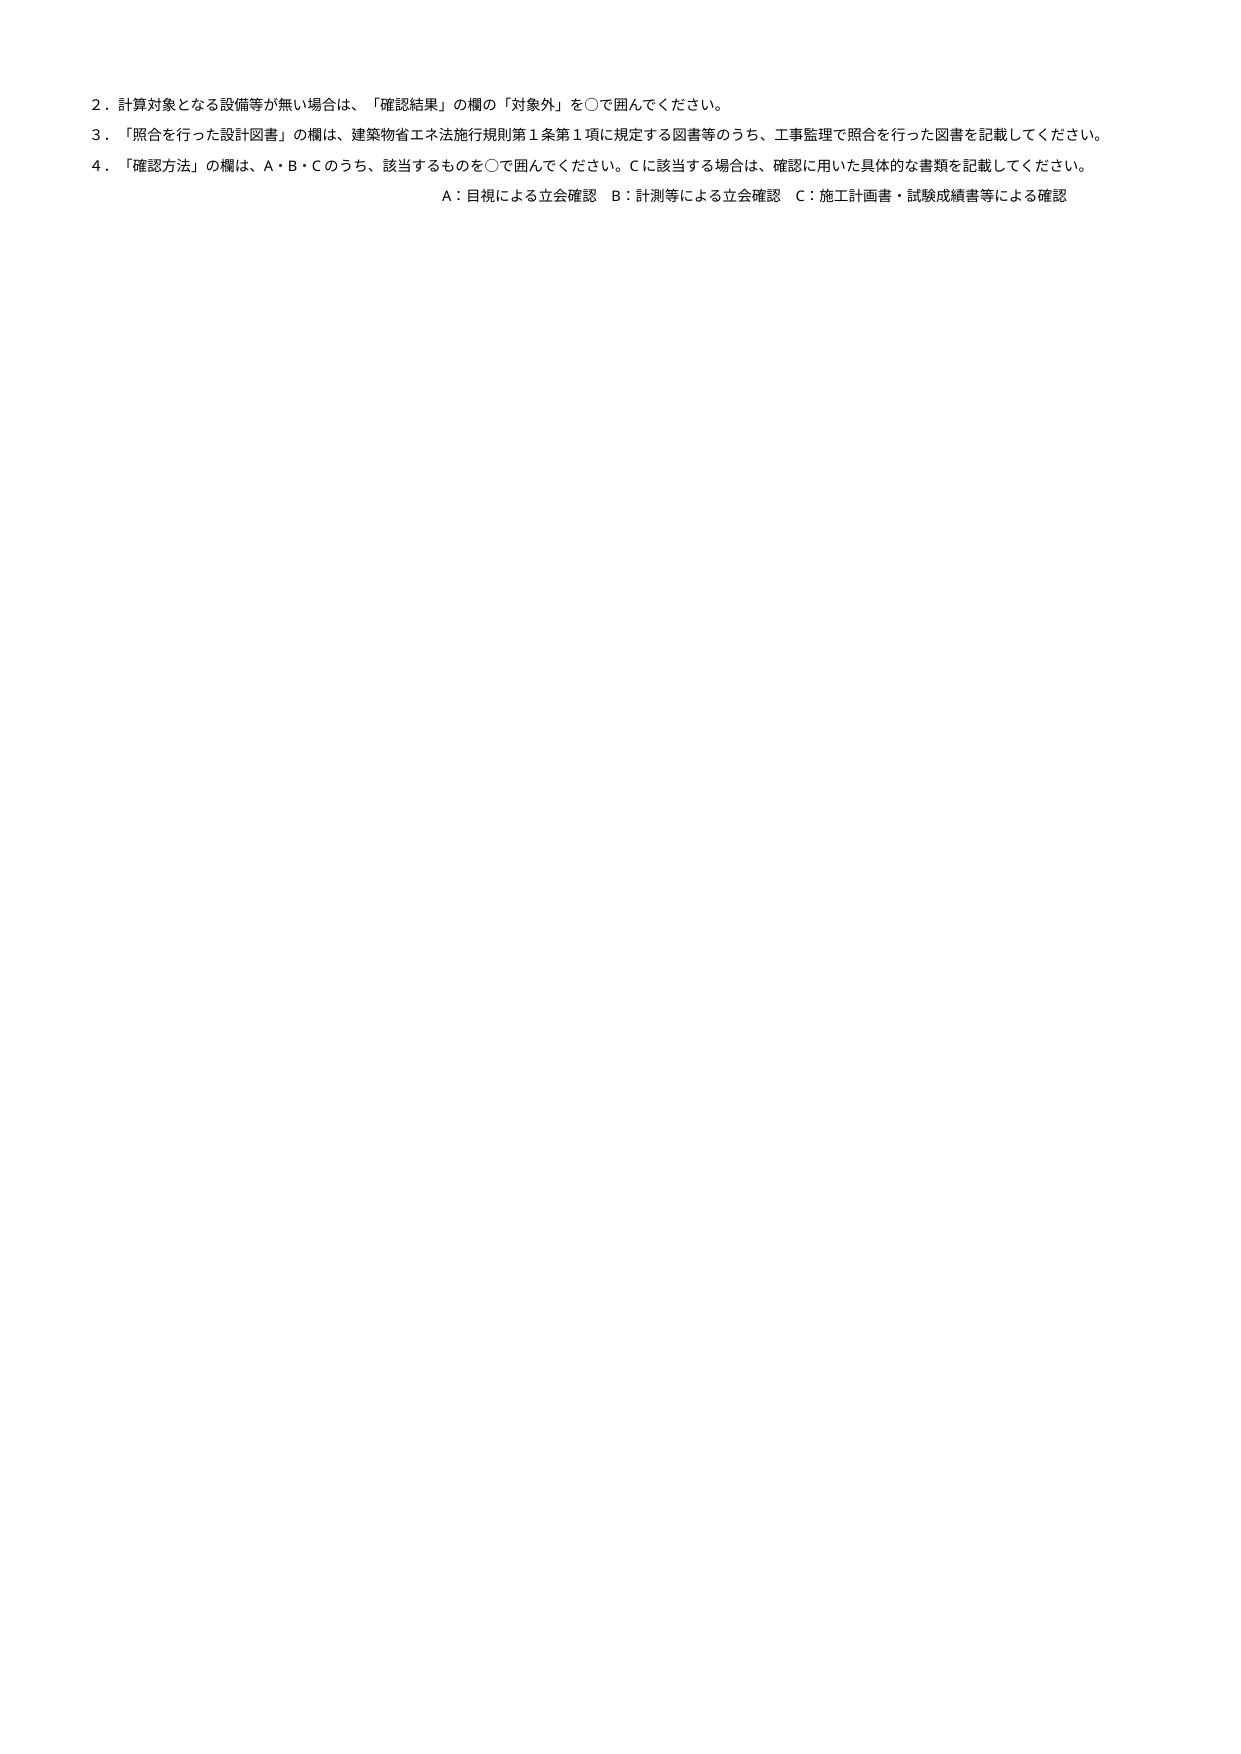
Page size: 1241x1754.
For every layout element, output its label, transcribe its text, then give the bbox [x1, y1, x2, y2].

text A：目視による立会確認 B：計測等による立会確認 C：施工計画書・試験成績書等による確認 [89, 180, 1152, 210]
text ４．「確認方法」の欄は、A・B・Cのうち、該当するものを○で囲んでください。Cに該当する場合は、確認に用いた具体的な書類を記載してください。 [89, 149, 1152, 180]
text ３．「照合を行った設計図書」の欄は、建築物省エネ法施行規則第１条第１項に規定する図書等のうち、工事監理で照合を行った図書を記載してください。 [89, 119, 1152, 149]
text ２．計算対象となる設備等が無い場合は、「確認結果」の欄の「対象外」を○で囲んでください。 [89, 89, 1152, 119]
